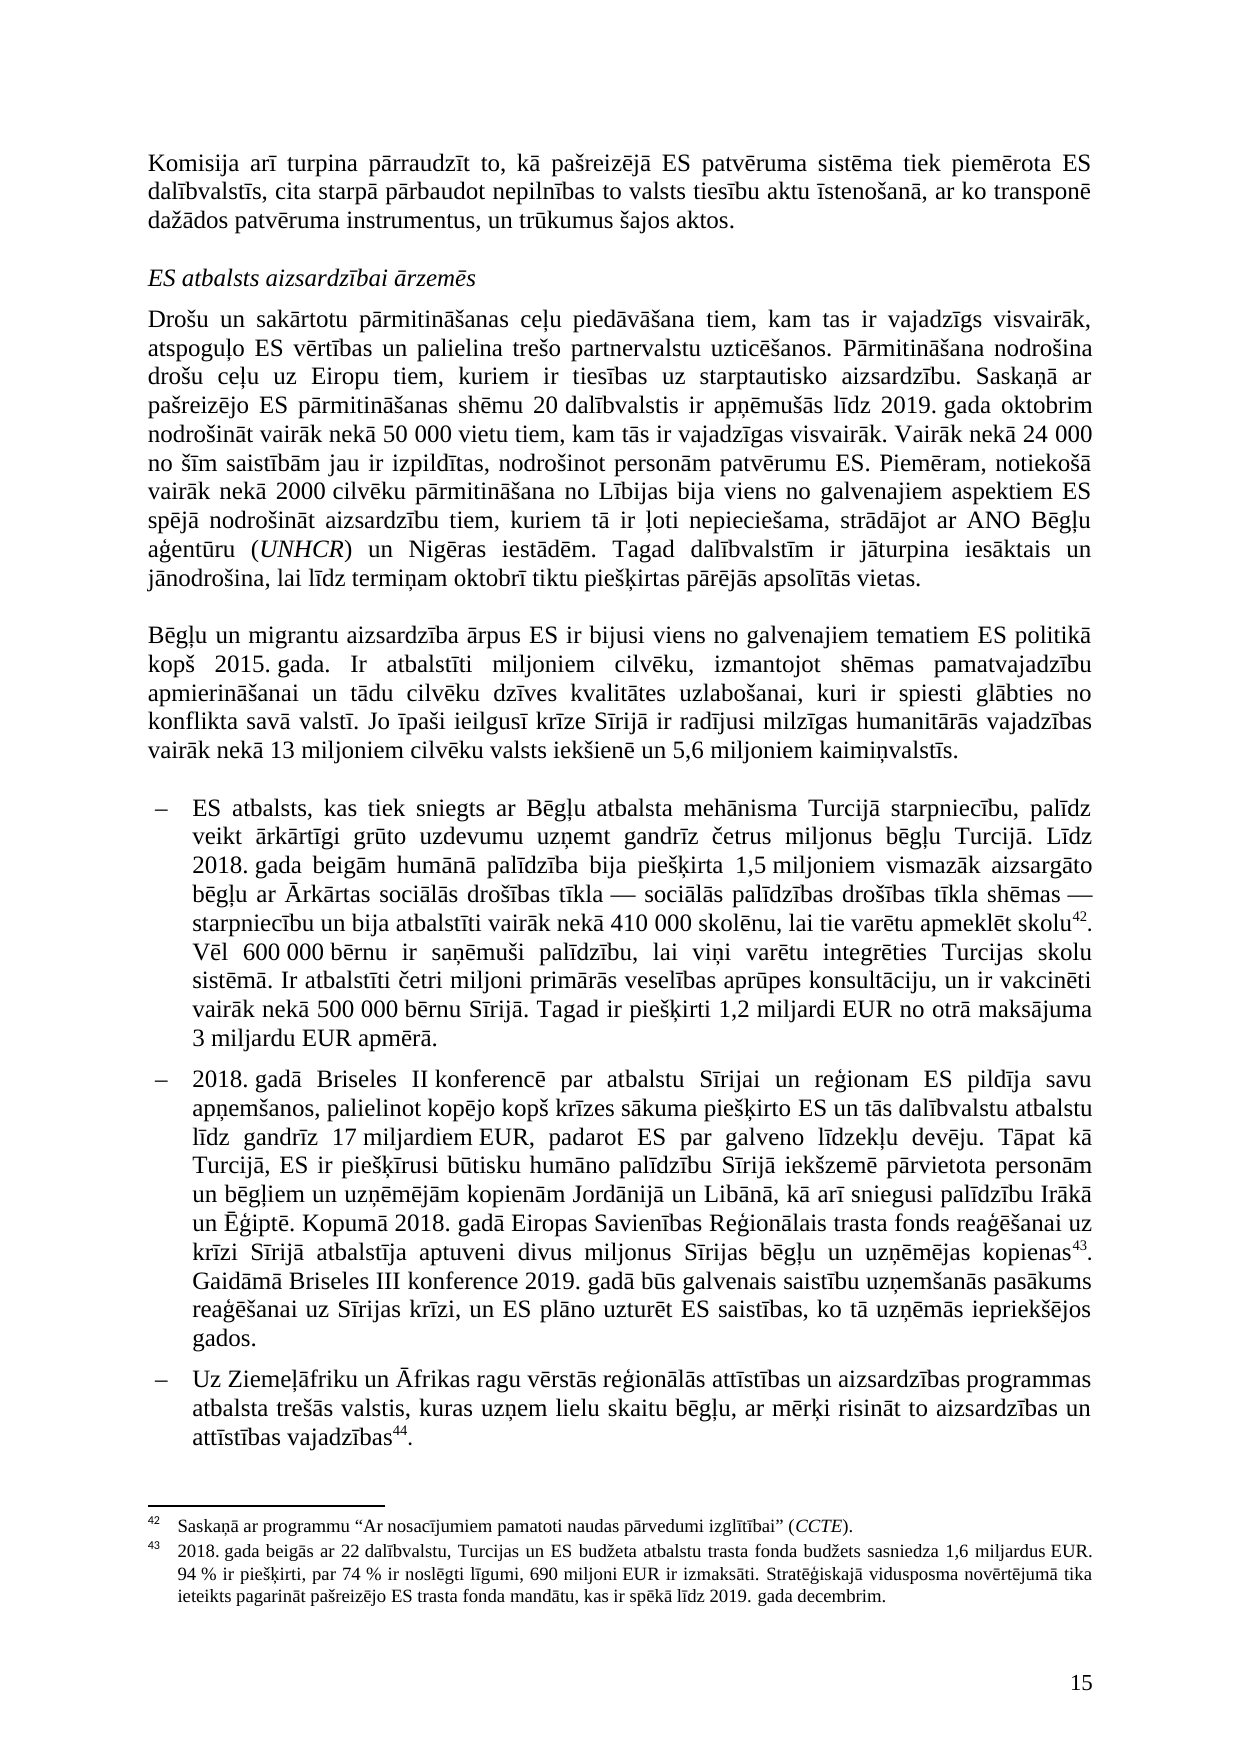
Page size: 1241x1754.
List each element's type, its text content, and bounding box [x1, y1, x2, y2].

text ES atbalsts aizsardzībai ārzemēs [148, 263, 1092, 291]
list Uz Ziemeļāfriku un Āfrikas ragu vērstās reģionālās attīstības un aizsardzības programmas atbalsta trešās valstis, kuras uzņem lielu skaitu bēgļu, ar mērķi risināt to aizsardzības un attīstības vajadzības. [155, 1364, 1092, 1451]
list 2018. gadā Briseles II konferencē par atbalstu Sīrijai un reģionam ES pildīja savu apņemšanos, palielinot kopējo kopš krīzes sākuma piešķirto ES un tās dalībvalstu atbalstu līdz gandrīz 17 miljardiem EUR, padarot ES par galveno līdzekļu devēju. Tāpat kā Turcijā, ES ir piešķīrusi būtisku humāno palīdzību Sīrijā iekšzemē pārvietota personām un bēgļiem un uzņēmējām kopienām Jordānijā un Libānā, kā arī sniegusi palīdzību Irākā un Ēģiptē. Kopumā 2018. gadā Eiropas Savienības Reģionālais trasta fonds reaģēšanai uz krīzi Sīrijā atbalstīja aptuveni divus miljonus Sīrijas bēgļu un uzņēmējas kopienas. Gaidāmā Briseles III konference 2019. gadā būs galvenais saistību uzņemšanās pasākums reaģēšanai uz Sīrijas krīzi, un ES plāno uzturēt ES saistības, ko tā uzņēmās iepriekšējos gados. [155, 1064, 1092, 1352]
list ES atbalsts, kas tiek sniegts ar Bēgļu atbalsta mehānisma Turcijā starpniecību, palīdz veikt ārkārtīgi grūto uzdevumu uzņemt gandrīz četrus miljonus bēgļu Turcijā. Līdz 2018. gada beigām humānā palīdzība bija piešķirta 1,5 miljoniem vismazāk aizsargāto bēgļu ar Ārkārtas sociālās drošības tīkla — sociālās palīdzības drošības tīkla shēmas — starpniecību un bija atbalstīti vairāk nekā 410 000 skolēnu, lai tie varētu apmeklēt skolu. Vēl 600 000 bērnu ir saņēmuši palīdzību, lai viņi varētu integrēties Turcijas skolu sistēmā. Ir atbalstīti četri miljoni primārās veselības aprūpes konsultāciju, un ir vakcinēti vairāk nekā 500 000 bērnu Sīrijā. Tagad ir piešķirti 1,2 miljardi EUR no otrā maksājuma 3 miljardu EUR apmērā. [155, 793, 1092, 1052]
text Bēgļu un migrantu aizsardzība ārpus ES ir bijusi viens no galvenajiem tematiem ES politikā kopš 2015. gada. Ir atbalstīti miljoniem cilvēku, izmantojot shēmas pamatvajadzību apmierināšanai un tādu cilvēku dzīves kvalitātes uzlabošanai, kuri ir spiesti glābties no konflikta savā valstī. Jo īpaši ieilgusī krīze Sīrijā ir radījusi milzīgas humanitārās vajadzības vairāk nekā 13 miljoniem cilvēku valsts iekšienē un 5,6 miljoniem kaimiņvalstīs. [148, 620, 1092, 764]
text Drošu un sakārtotu pārmitināšanas ceļu piedāvāšana tiem, kam tas ir vajadzīgs visvairāk, atspoguļo ES vērtības un palielina trešo partnervalstu uzticēšanos. Pārmitināšana nodrošina drošu ceļu uz Eiropu tiem, kuriem ir tiesības uz starptautisko aizsardzību. Saskaņā ar pašreizējo ES pārmitināšanas shēmu 20 dalībvalstis ir apņēmušās līdz 2019. gada oktobrim nodrošināt vairāk nekā 50 000 vietu tiem, kam tās ir vajadzīgas visvairāk. Vairāk nekā 24 000 no šīm saistībām jau ir izpildītas, nodrošinot personām patvērumu ES. Piemēram, notiekošā vairāk nekā 2000 cilvēku pārmitināšana no Lībijas bija viens no galvenajiem aspektiem ES spējā nodrošināt aizsardzību tiem, kuriem tā ir ļoti nepieciešama, strādājot ar ANO Bēgļu aģentūru (UNHCR) un Nigēras iestādēm. Tagad dalībvalstīm ir jāturpina iesāktais un jānodrošina, lai līdz termiņam oktobrī tiktu piešķirtas pārējās apsolītās vietas. [148, 304, 1092, 591]
text Komisija arī turpina pārraudzīt to, kā pašreizējā ES patvēruma sistēma tiek piemērota ES dalībvalstīs, cita starpā pārbaudot nepilnības to valsts tiesību aktu īstenošanā, ar ko transponē dažādos patvēruma instrumentus, un trūkumus šajos aktos. [148, 148, 1092, 234]
